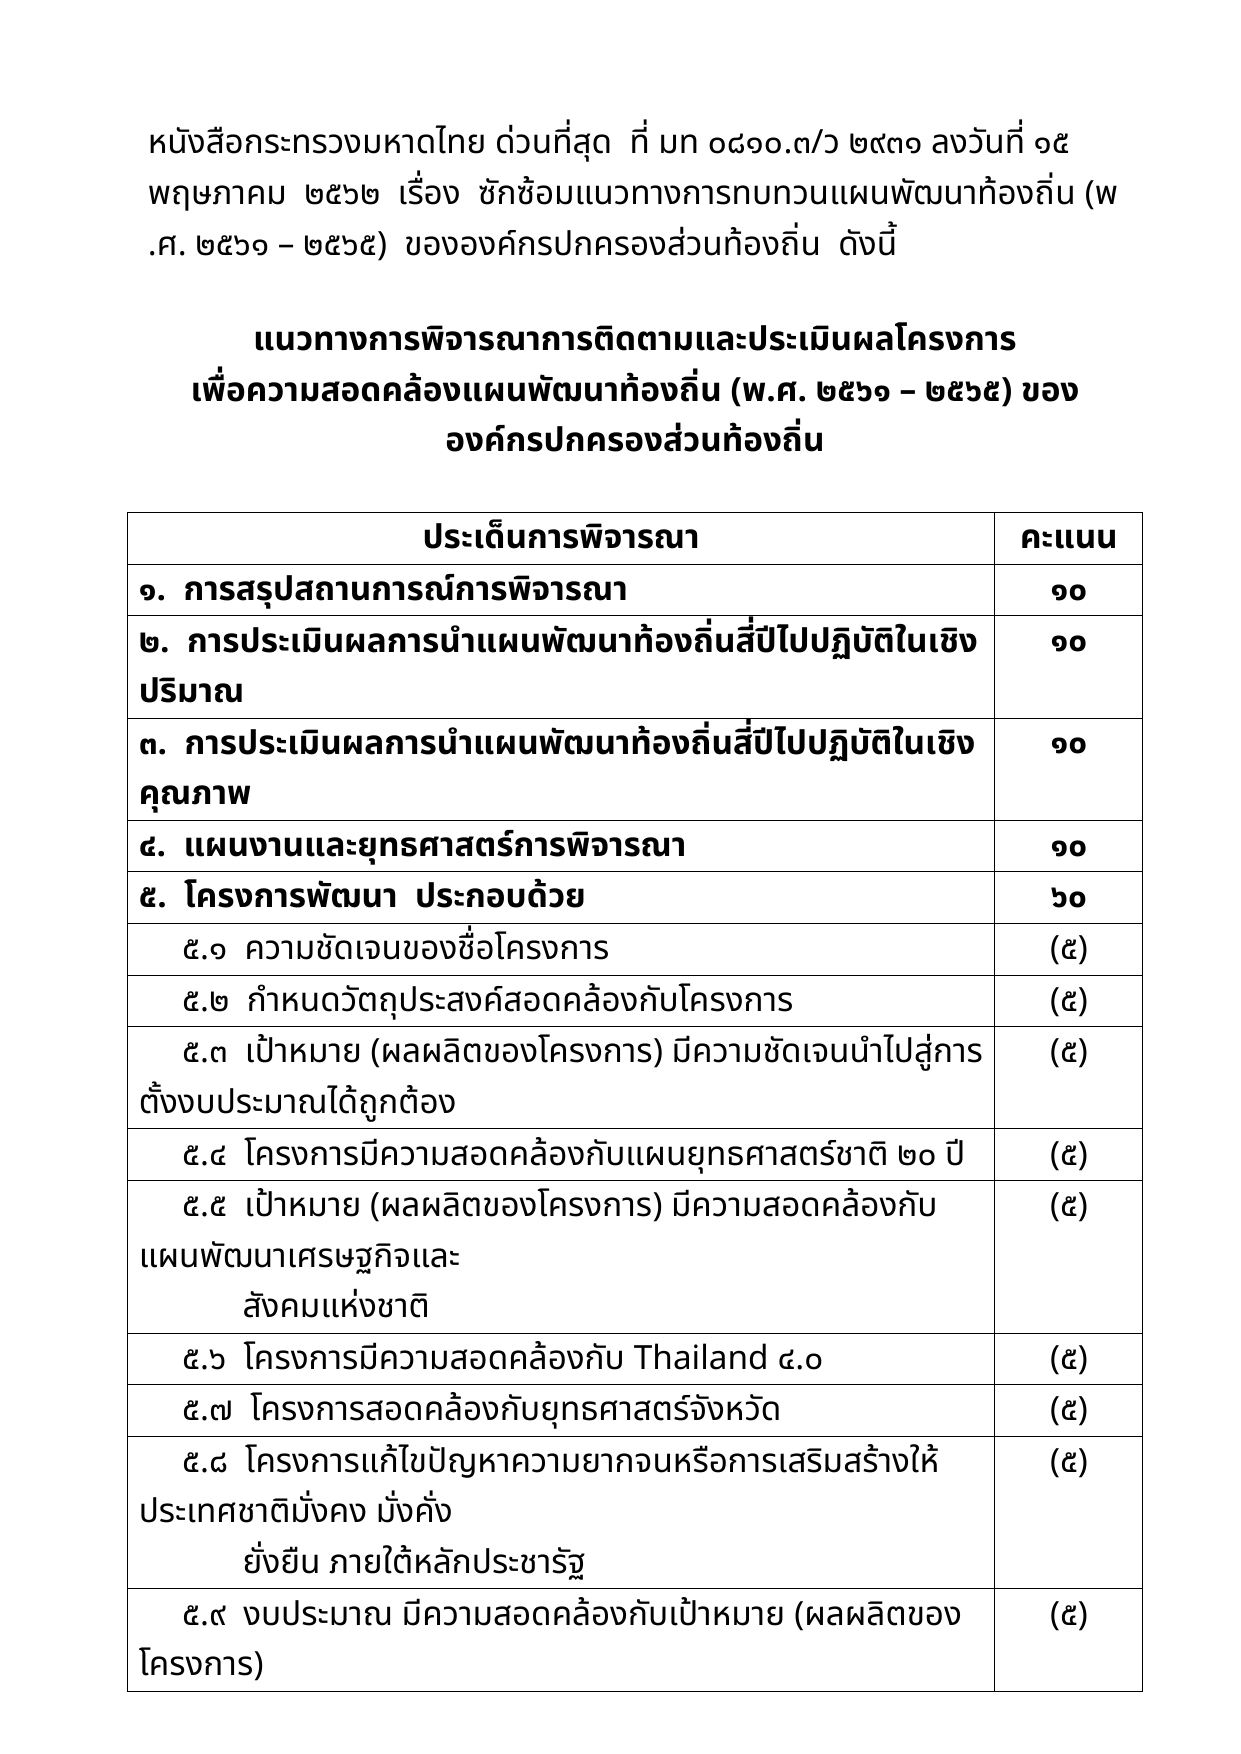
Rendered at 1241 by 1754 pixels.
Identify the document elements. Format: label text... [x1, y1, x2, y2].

table_cell (๕) [995, 1334, 1142, 1384]
table_cell ๕.๖ โครงการมีความสอดคล้องกับ Thailand ๔.๐ [128, 1334, 994, 1384]
table_cell ๕.๓ เป้าหมาย (ผลผลิตของโครงการ) มีความชัดเจนนำไปสู่การตั้งงบประมาณได้ถูกต้อง [128, 1027, 994, 1128]
table_cell (๕) [995, 1385, 1142, 1436]
table_cell ๑๐ [995, 719, 1142, 819]
table_header ประเด็นการพิจารณา [128, 513, 994, 564]
table_cell (๕) [995, 976, 1142, 1026]
table_cell (๕) [995, 1437, 1142, 1588]
table_header คะแนน [995, 513, 1142, 564]
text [148, 118, 1122, 270]
table_cell (๕) [995, 1027, 1142, 1128]
table_cell (๕) [995, 1129, 1142, 1180]
table_cell ๑๐ [995, 616, 1142, 717]
table_cell ๒. การประเมินผลการนำแผนพัฒนาท้องถิ่นสี่ปีไปปฏิบัติในเชิงปริมาณ [128, 616, 994, 717]
table_cell (๕) [995, 924, 1142, 974]
table_cell (๕) [995, 1181, 1142, 1332]
table_cell ๔. แผนงานและยุทธศาสตร์การพิจารณา [128, 821, 994, 871]
table_cell ๓. การประเมินผลการนำแผนพัฒนาท้องถิ่นสี่ปีไปปฏิบัติในเชิงคุณภาพ [128, 719, 994, 819]
text เพื่อความสอดคล้องแผนพัฒนาท้องถิ่น (พ.ศ. ๒๕๖๑ – ๒๕๖๕) ขององค์กรปกครองส่วนท้องถิ่น [148, 366, 1122, 467]
table_cell ๕.๔ โครงการมีความสอดคล้องกับแผนยุทธศาสตร์ชาติ ๒๐ ปี [128, 1129, 994, 1180]
table_cell ๕. โครงการพัฒนา ประกอบด้วย [128, 872, 994, 923]
text แนวทางการพิจารณาการติดตามและประเมินผลโครงการ [148, 315, 1122, 366]
table_cell ๖๐ [995, 872, 1142, 923]
table_cell ๕.๙ งบประมาณ มีความสอดคล้องกับเป้าหมาย (ผลผลิตของโครงการ) [128, 1589, 994, 1691]
table_cell ๕.๒ กำหนดวัตถุประสงค์สอดคล้องกับโครงการ [128, 976, 994, 1026]
table_cell ๕.๘ โครงการแก้ไขปัญหาความยากจนหรือการเสริมสร้างให้ประเทศชาติมั่งคง มั่งคั่ง ยั่งยืน ภายใต้หลักประชารัฐ [128, 1437, 994, 1588]
table_cell (๕) [995, 1589, 1142, 1691]
table_cell ๕.๕ เป้าหมาย (ผลผลิตของโครงการ) มีความสอดคล้องกับแผนพัฒนาเศรษฐกิจและ สังคมแห่งชาติ [128, 1181, 994, 1332]
table_cell ๑๐ [995, 565, 1142, 615]
table_cell ๑. การสรุปสถานการณ์การพิจารณา [128, 565, 994, 615]
table_cell ๑๐ [995, 821, 1142, 871]
table_cell ๕.๗ โครงการสอดคล้องกับยุทธศาสตร์จังหวัด [128, 1385, 994, 1436]
table_cell ๕.๑ ความชัดเจนของชื่อโครงการ [128, 924, 994, 974]
